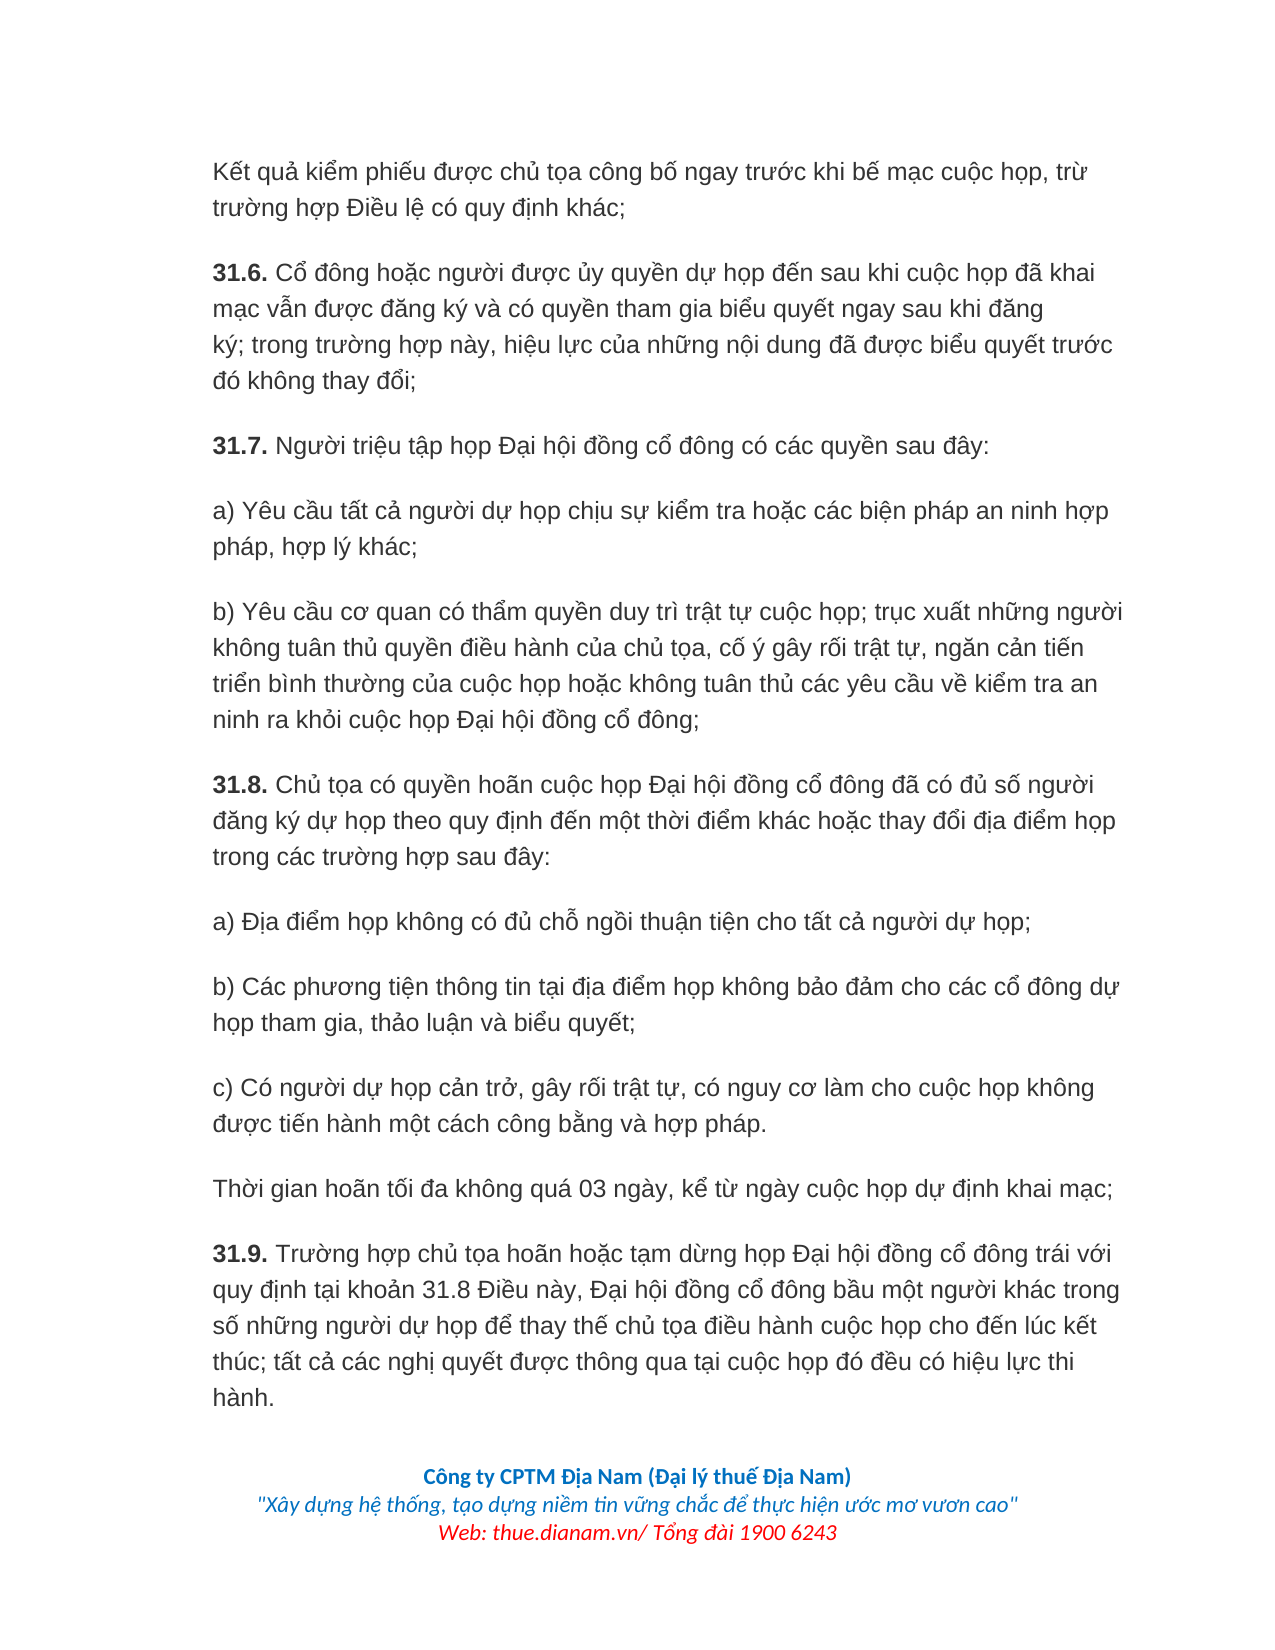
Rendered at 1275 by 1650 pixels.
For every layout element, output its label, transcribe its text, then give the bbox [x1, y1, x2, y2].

text a) Yêu cầu tất cả người dự họp chịu sự kiểm tra hoặc các biện pháp an ninh hợp pháp, hợp lý khác; [212, 489, 1125, 561]
text a) Địa điểm họp không có đủ chỗ ngồi thuận tiện cho tất cả người dự họp; [212, 900, 1125, 936]
text b) Yêu cầu cơ quan có thẩm quyền duy trì trật tự cuộc họp; trục xuất những người không tuân thủ quyền điều hành của chủ tọa, cố ý gây rối trật tự, ngăn cản tiến triển bình thường của cuộc họp hoặc không tuân thủ các yêu cầu về kiểm tra an ninh ra khỏi cuộc họp Đại hội đồng cổ đông; [212, 590, 1125, 734]
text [212, 150, 1125, 222]
text b) Các phương tiện thông tin tại địa điểm họp không bảo đảm cho các cổ đông dự họp tham gia, thảo luận và biểu quyết; [212, 965, 1125, 1037]
text Thời gian hoãn tối đa không quá 03 ngày, kể từ ngày cuộc họp dự định khai mạc; [212, 1167, 1125, 1203]
text 31.9. Trường hợp chủ tọa hoãn hoặc tạm dừng họp Đại hội đồng cổ đông trái với quy định tại khoản 31.8 Điều này, Đại hội đồng cổ đông bầu một người khác trong số những người dự họp để thay thế chủ tọa điều hành cuộc họp cho đến lúc kết thúc; tất cả các nghị quyết được thông qua tại cuộc họp đó đều có hiệu lực thi hành. [212, 1232, 1125, 1412]
text c) Có người dự họp cản trở, gây rối trật tự, có nguy cơ làm cho cuộc họp không được tiến hành một cách công bằng và hợp pháp. [212, 1066, 1125, 1138]
text 31.6. Cổ đông hoặc người được ủy quyền dự họp đến sau khi cuộc họp đã khai mạc vẫn được đăng ký và có quyền tham gia biểu quyết ngay sau khi đăng ký; trong trường hợp này, hiệu lực của những nội dung đã được biểu quyết trước đó không thay đổi; [212, 251, 1125, 395]
text 31.8. Chủ tọa có quyền hoãn cuộc họp Đại hội đồng cổ đông đã có đủ số người đăng ký dự họp theo quy định đến một thời điểm khác hoặc thay đổi địa điểm họp trong các trường hợp sau đây: [212, 763, 1125, 871]
text 31.7. Người triệu tập họp Đại hội đồng cổ đông có các quyền sau đây: [212, 424, 1125, 460]
